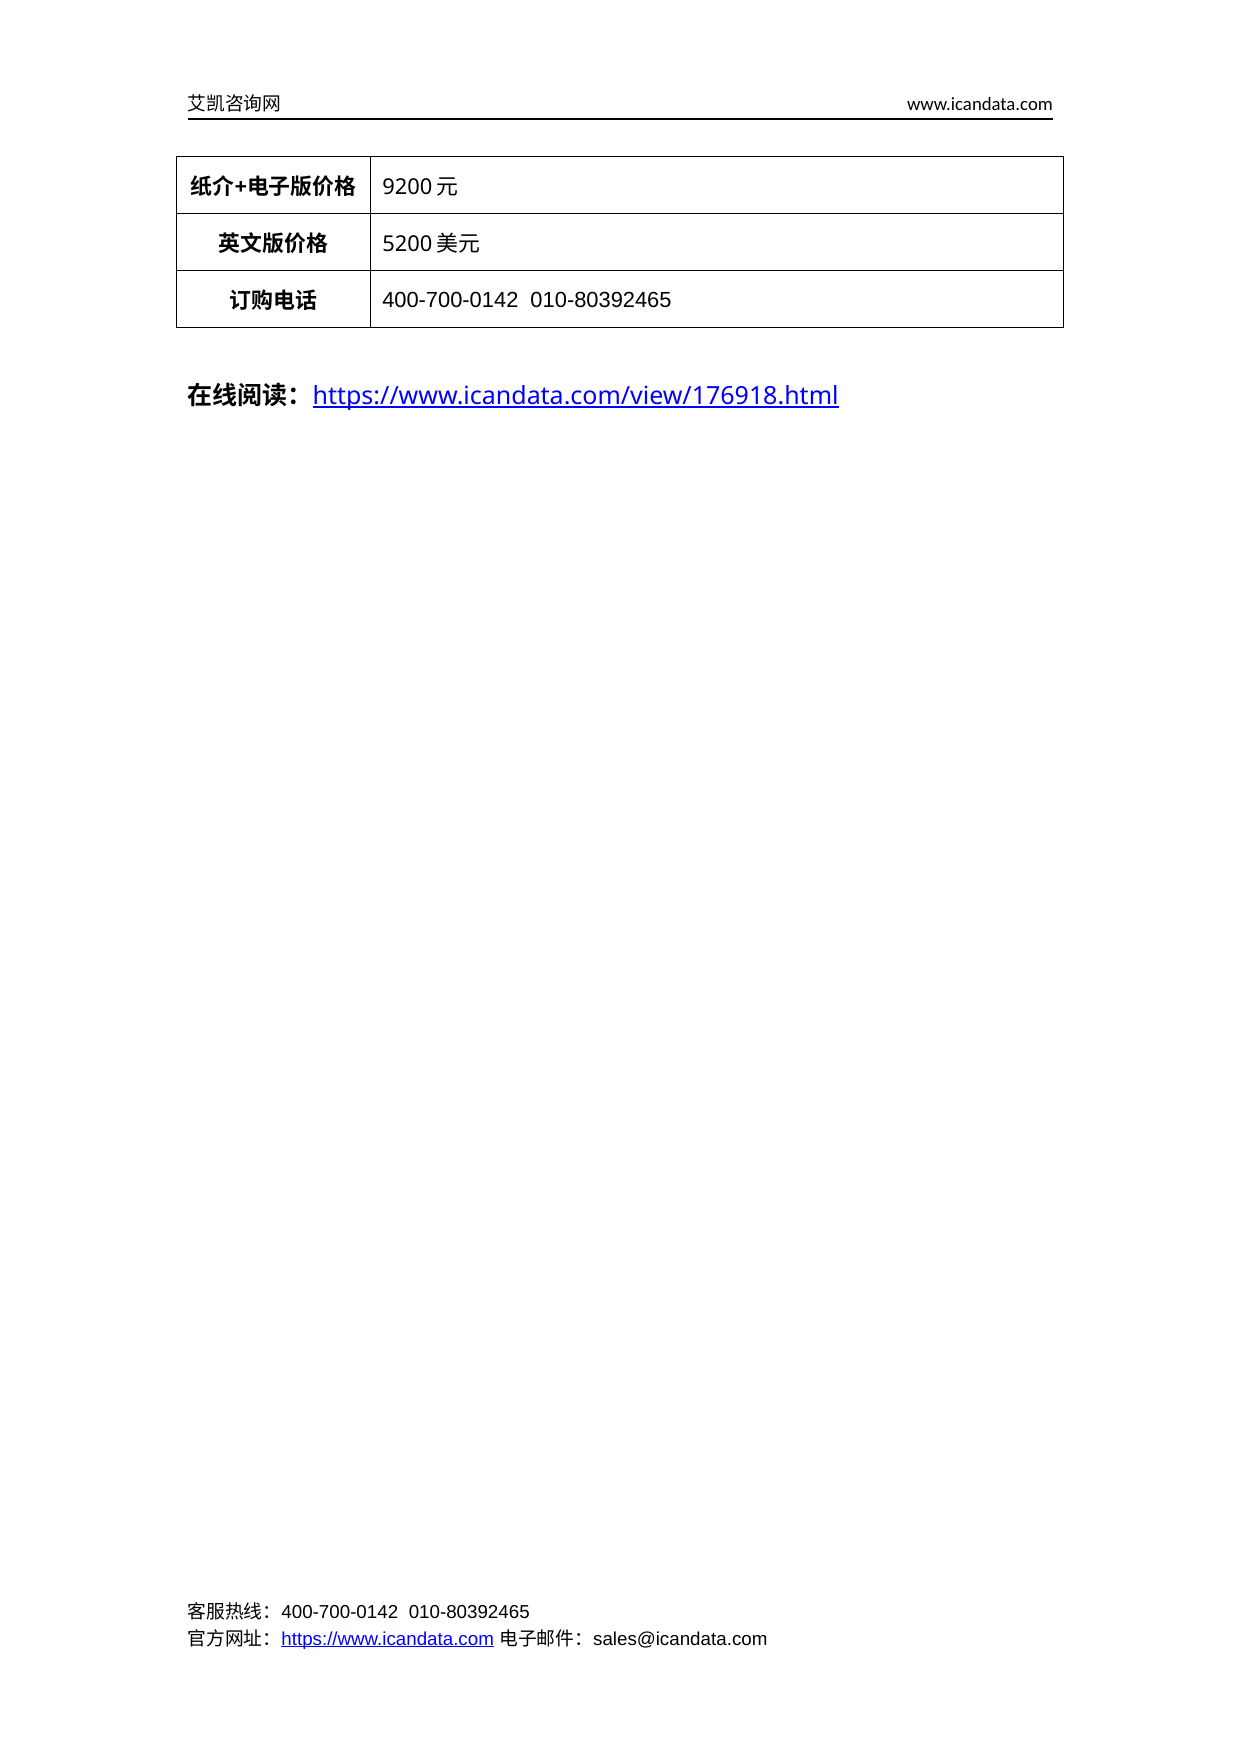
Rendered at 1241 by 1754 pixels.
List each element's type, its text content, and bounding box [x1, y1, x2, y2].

table_cell 纸介+电子版价格 [177, 157, 370, 213]
table_cell 5200美元 [371, 214, 1063, 270]
table_cell 400-700-0142 010-80392465 [371, 271, 1063, 327]
table_cell 订购电话 [177, 271, 370, 327]
table_cell 9200元 [371, 157, 1063, 213]
table_cell 英文版价格 [177, 214, 370, 270]
text 在线阅读：https://www.icandata.com/view/176918.html [187, 361, 1053, 426]
